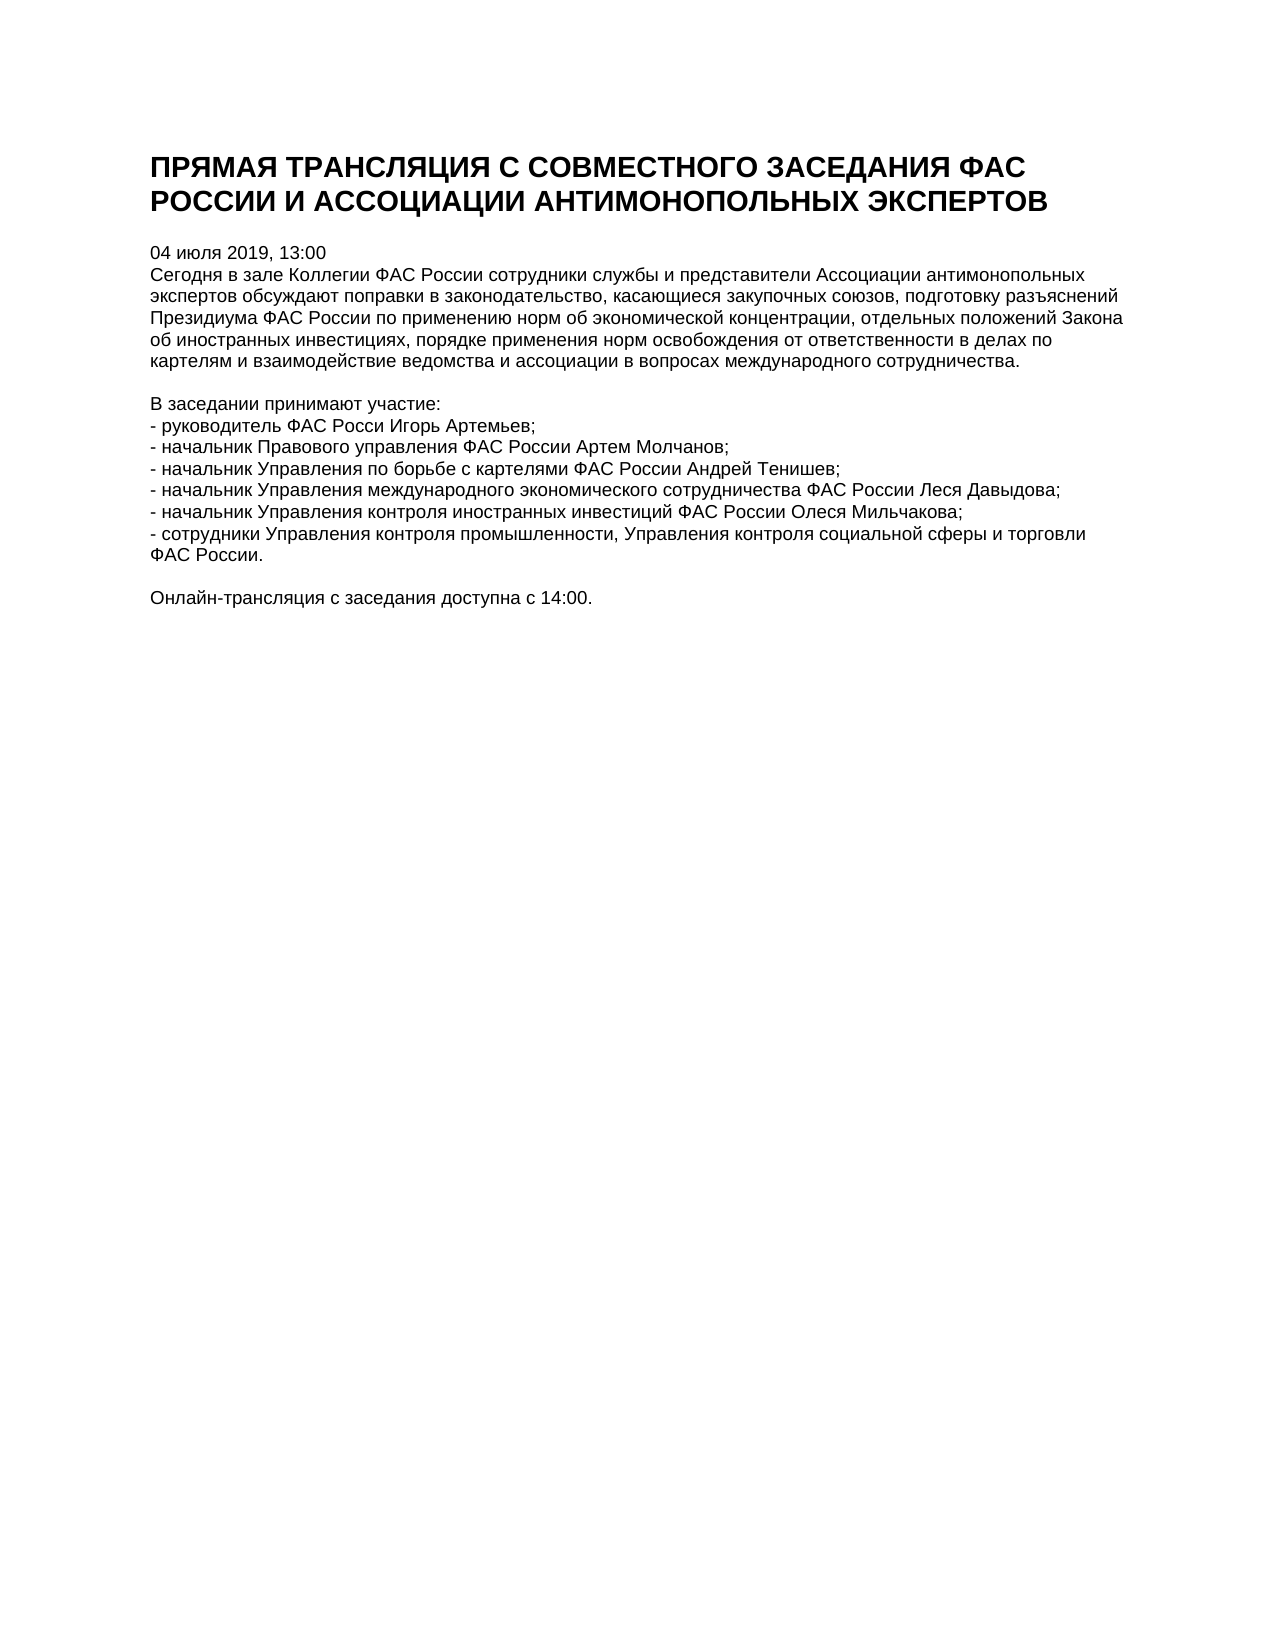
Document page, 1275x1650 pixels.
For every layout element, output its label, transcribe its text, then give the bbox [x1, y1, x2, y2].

text - начальник Управления по борьбе с картелями ФАС России Андрей Тенишев; [150, 458, 1125, 479]
text Онлайн-трансляция с заседания доступна с 14:00. [150, 587, 1125, 609]
text - начальник Правового управления ФАС России Артем Молчанов; [150, 436, 1125, 458]
text - руководитель ФАС Росси Игорь Артемьев; [150, 414, 1125, 436]
text - начальник Управления контроля иностранных инвестиций ФАС России Олеся Мильчакова; [150, 501, 1125, 522]
text 04 июля 2019, 13:00 [150, 242, 1125, 264]
text Сегодня в зале Коллегии ФАС России сотрудники службы и представители Ассоциации антимонопольных экспертов обсуждают поправки в законодательство, касающиеся закупочных союзов, подготовку разъяснений Президиума ФАС России по применению норм об экономической концентрации, отдельных положений Закона об иностранных инвестициях, порядке применения норм освобождения от ответственности в делах по картелям и взаимодействие ведомства и ассоциации в вопросах международного сотрудничества. [150, 264, 1125, 371]
text В заседании принимают участие: [150, 393, 1125, 414]
subtitle Прямая трансляция с совместного заседания ФАС России и Ассоциации антимонопольных экспертов [150, 150, 1125, 217]
text - начальник Управления международного экономического сотрудничества ФАС России Леся Давыдова; [150, 479, 1125, 501]
text - сотрудники Управления контроля промышленности, Управления контроля социальной сферы и торговли ФАС России. [150, 522, 1125, 566]
